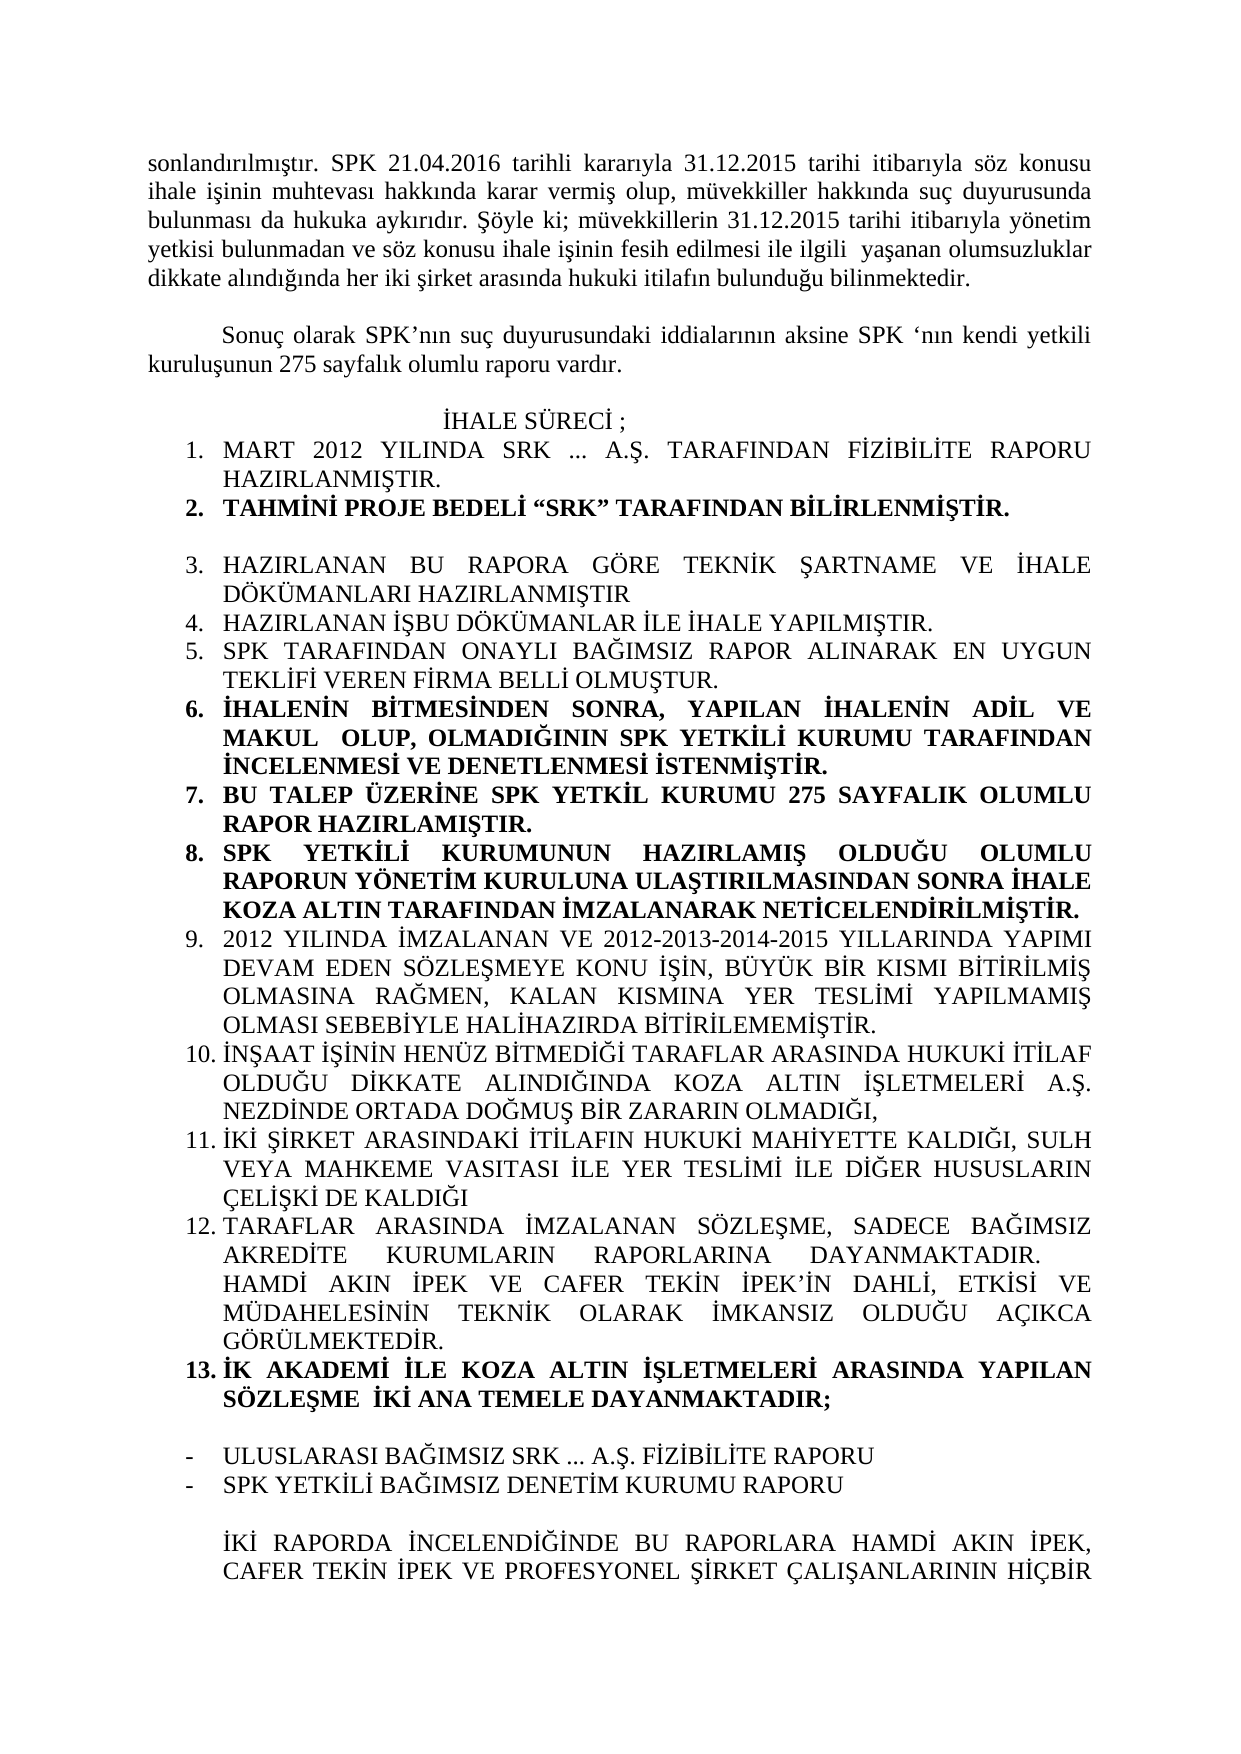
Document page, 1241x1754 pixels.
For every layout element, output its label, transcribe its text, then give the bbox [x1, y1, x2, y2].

list İHALENİN BİTMESİNDEN SONRA, YAPILAN İHALENİN ADİL VE MAKUL OLUP, OLMADIĞININ SPK YETKİLİ KURUMU TARAFINDAN İNCELENMESİ VE DENETLENMESİ İSTENMİŞTİR. [185, 694, 1093, 780]
list BU TALEP ÜZERİNE SPK YETKİL KURUMU 275 SAYFALIK OLUMLU RAPOR HAZIRLAMIŞTIR. [185, 780, 1093, 838]
list ULUSLARASI BAĞIMSIZ SRK ... A.Ş. FİZİBİLİTE RAPORU [185, 1441, 1093, 1470]
list İK AKADEMİ İLE KOZA ALTIN İŞLETMELERİ ARASINDA YAPILAN SÖZLEŞME İKİ ANA TEMELE DAYANMAKTADIR; [185, 1355, 1093, 1413]
list SPK YETKİLİ KURUMUNUN HAZIRLAMIŞ OLDUĞU OLUMLU RAPORUN YÖNETİM KURULUNA ULAŞTIRILMASINDAN SONRA İHALE KOZA ALTIN TARAFINDAN İMZALANARAK NETİCELENDİRİLMİŞTİR. [185, 838, 1093, 924]
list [223, 1528, 1093, 1585]
list HAZIRLANAN İŞBU DÖKÜMANLAR İLE İHALE YAPILMIŞTIR. [185, 608, 1093, 636]
list İNŞAAT İŞİNİN HENÜZ BİTMEDİĞİ TARAFLAR ARASINDA HUKUKİ İTİLAF OLDUĞU DİKKATE ALINDIĞINDA KOZA ALTIN İŞLETMELERİ A.Ş. NEZDİNDE ORTADA DOĞMUŞ BİR ZARARIN OLMADIĞI, [185, 1039, 1093, 1125]
text Sonuç olarak SPK’nın suç duyurusundaki iddialarının aksine SPK ‘nın kendi yetkili kuruluşunun 275 sayfalık olumlu raporu vardır. [148, 320, 1093, 378]
list MART 2012 YILINDA SRK ... A.Ş. TARAFINDAN FİZİBİLİTE RAPORU HAZIRLANMIŞTIR. [185, 435, 1093, 493]
text İHALE SÜRECİ ; [148, 406, 1093, 435]
list 2012 YILINDA İMZALANAN VE 2012-2013-2014-2015 YILLARINDA YAPIMI DEVAM EDEN SÖZLEŞMEYE KONU İŞİN, BÜYÜK BİR KISMI BİTİRİLMİŞ OLMASINA RAĞMEN, KALAN KISMINA YER TESLİMİ YAPILMAMIŞ OLMASI SEBEBİYLE HALİHAZIRDA BİTİRİLEMEMİŞTİR. [185, 924, 1093, 1039]
list TAHMİNİ PROJE BEDELİ “SRK” TARAFINDAN BİLİRLENMİŞTİR. [185, 493, 1093, 521]
list TARAFLAR ARASINDA İMZALANAN SÖZLEŞME, SADECE BAĞIMSIZ AKREDİTE KURUMLARIN RAPORLARINA DAYANMAKTADIR. HAMDİ AKIN İPEK VE CAFER TEKİN İPEK’İN DAHLİ, ETKİSİ VE MÜDAHELESİNİN TEKNİK OLARAK İMKANSIZ OLDUĞU AÇIKCA GÖRÜLMEKTEDİR. [185, 1211, 1093, 1355]
list İKİ ŞİRKET ARASINDAKİ İTİLAFIN HUKUKİ MAHİYETTE KALDIĞI, SULH VEYA MAHKEME VASITASI İLE YER TESLİMİ İLE DİĞER HUSUSLARIN ÇELİŞKİ DE KALDIĞI [185, 1125, 1093, 1211]
list SPK YETKİLİ BAĞIMSIZ DENETİM KURUMU RAPORU [185, 1470, 1093, 1499]
list HAZIRLANAN BU RAPORA GÖRE TEKNİK ŞARTNAME VE İHALE DÖKÜMANLARI HAZIRLANMIŞTIR [185, 550, 1093, 608]
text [148, 148, 1093, 291]
list SPK TARAFINDAN ONAYLI BAĞIMSIZ RAPOR ALINARAK EN UYGUN TEKLİFİ VEREN FİRMA BELLİ OLMUŞTUR. [185, 636, 1093, 694]
